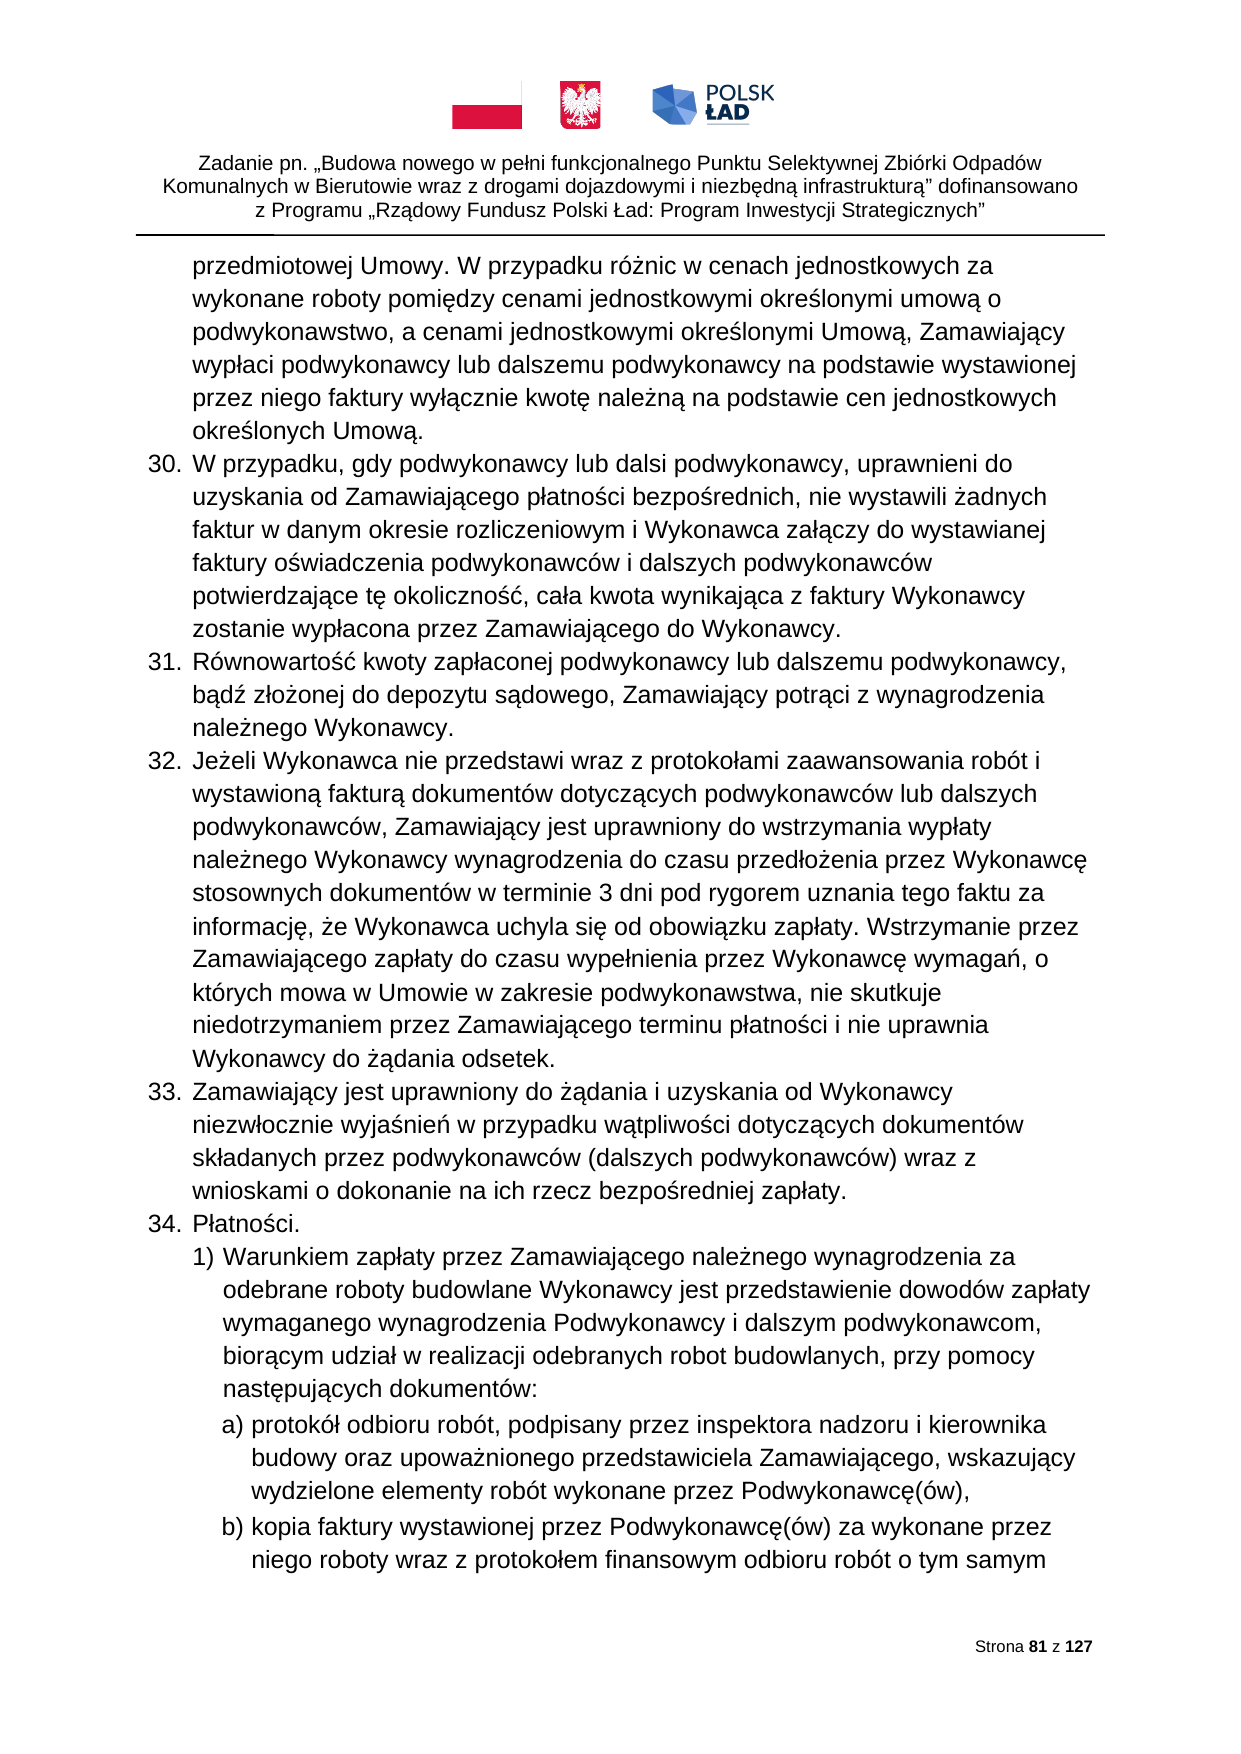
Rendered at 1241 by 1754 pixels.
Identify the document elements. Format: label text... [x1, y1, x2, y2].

list Równowartość kwoty zapłaconej podwykonawcy lub dalszemu podwykonawcy, bądź złożonej do depozytu sądowego, Zamawiający potrąci z wynagrodzenia należnego Wykonawcy. [148, 647, 1093, 742]
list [148, 251, 1093, 445]
list Jeżeli Wykonawca nie przedstawi wraz z protokołami zaawansowania robót i wystawioną fakturą dokumentów dotyczących podwykonawców lub dalszych podwykonawców, Zamawiający jest uprawniony do wstrzymania wypłaty należnego Wykonawcy wynagrodzenia do czasu przedłożenia przez Wykonawcę stosownych dokumentów w terminie 3 dni pod rygorem uznania tego faktu za informację, że Wykonawca uchyla się od obowiązku zapłaty. Wstrzymanie przez Zamawiającego zapłaty do czasu wypełnienia przez Wykonawcę wymagań, o których mowa w Umowie w zakresie podwykonawstwa, nie skutkuje niedotrzymaniem przez Zamawiającego terminu płatności i nie uprawnia Wykonawcy do żądania odsetek. [148, 746, 1093, 1072]
list W przypadku, gdy podwykonawcy lub dalsi podwykonawcy, uprawnieni do uzyskania od Zamawiającego płatności bezpośrednich, nie wystawili żadnych faktur w danym okresie rozliczeniowym i Wykonawca załączy do wystawianej faktury oświadczenia podwykonawców i dalszych podwykonawców potwierdzające tę okoliczność, cała kwota wynikająca z faktury Wykonawcy zostanie wypłacona przez Zamawiającego do Wykonawcy. [148, 449, 1093, 643]
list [221, 1512, 1093, 1573]
picture [450, 81, 600, 129]
list Warunkiem zapłaty przez Zamawiającego należnego wynagrodzenia za odebrane roboty budowlane Wykonawcy jest przedstawienie dowodów zapłaty wymaganego wynagrodzenia Podwykonawcy i dalszym podwykonawcom, biorącym udział w realizacji odebranych robot budowlanych, przy pomocy następujących dokumentów: [192, 1242, 1093, 1402]
list protokół odbioru robót, podpisany przez inspektora nadzoru i kierownika budowy oraz upoważnionego przedstawiciela Zamawiającego, wskazujący wydzielone elementy robót wykonane przez Podwykonawcę(ów), [221, 1410, 1093, 1504]
list Zamawiający jest uprawniony do żądania i uzyskania od Wykonawcy niezwłocznie wyjaśnień w przypadku wątpliwości dotyczących dokumentów składanych przez podwykonawców (dalszych podwykonawców) wraz z wnioskami o dokonanie na ich rzecz bezpośredniej zapłaty. [148, 1077, 1093, 1204]
list Płatności. [148, 1209, 1093, 1237]
picture [652, 84, 774, 125]
